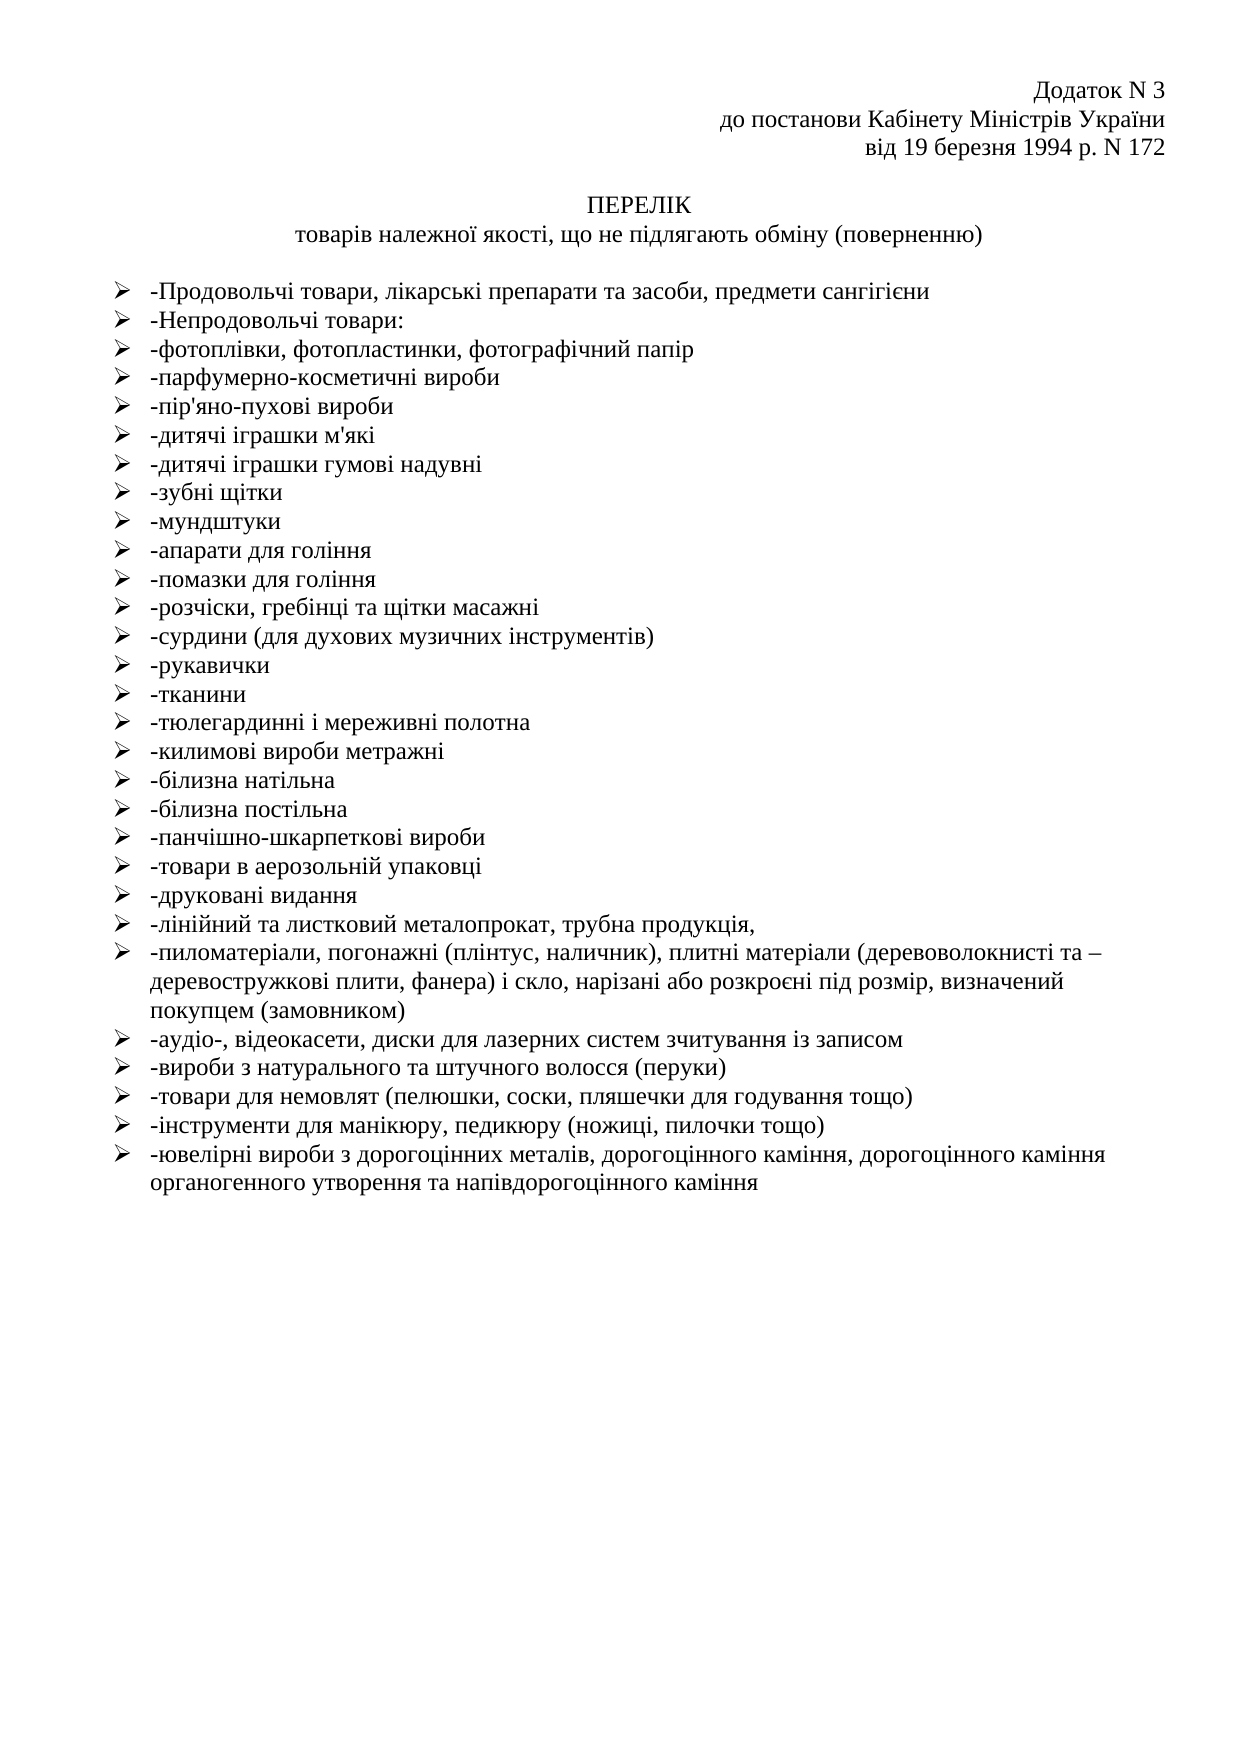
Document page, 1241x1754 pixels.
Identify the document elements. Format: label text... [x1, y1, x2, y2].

list -товари в аерозольній упаковці [112, 851, 1165, 880]
list -тюлегардинні і мереживні полотна [112, 707, 1165, 736]
list -дитячі іграшки м'які [112, 420, 1165, 449]
text ПЕРЕЛІК товарів належної якості, що не підлягають обміну (поверненню) [112, 190, 1165, 247]
list -мундштуки [112, 506, 1165, 535]
list -Непродовольчі товари: [112, 305, 1165, 334]
list -лінійний та листковий металопрокат, трубна продукція, [112, 909, 1165, 937]
list -пір'яно-пухові вироби [112, 391, 1165, 420]
text Додаток N 3 до постанови Кабінету Міністрів України від 19 березня 1994 р. N 172 [75, 75, 1165, 161]
list -інструменти для манікюру, педикюру (ножиці, пилочки тощо) [112, 1110, 1165, 1139]
list -друковані видання [112, 880, 1165, 909]
list -товари для немовлят (пелюшки, соски, пляшечки для годування тощо) [112, 1081, 1165, 1110]
list -сурдини (для духових музичних інструментів) [112, 621, 1165, 650]
list -панчішно-шкарпеткові вироби [112, 822, 1165, 851]
list -Продовольчі товари, лікарські препарати та засоби, предмети сангігієни [112, 276, 1165, 305]
list -білизна натільна [112, 765, 1165, 794]
list -апарати для гоління [112, 535, 1165, 564]
list -білизна постільна [112, 794, 1165, 822]
list -дитячі іграшки гумові надувні [112, 449, 1165, 477]
list -рукавички [112, 650, 1165, 679]
list -зубні щітки [112, 477, 1165, 506]
list -тканини [112, 679, 1165, 707]
list -вироби з натурального та штучного волосся (перуки) [112, 1052, 1165, 1081]
list -аудіо-, відеокасети, диски для лазерних систем зчитування із записом [112, 1024, 1165, 1052]
list -фотоплівки, фотопластинки, фотографічний папір [112, 334, 1165, 362]
list -парфумерно-косметичні вироби [112, 362, 1165, 391]
list -пиломатеріали, погонажні (плінтус, наличник), плитні матеріали (деревоволокнисті та –деревостружкові плити, фанера) і скло, нарізані або розкроєні під розмір, визначений покупцем (замовником) [112, 937, 1165, 1024]
list -ювелірні вироби з дорогоцінних металів, дорогоцінного каміння, дорогоцінного каміння органогенного утворення та напівдорогоцінного каміння [112, 1139, 1165, 1196]
list -килимові вироби метражні [112, 736, 1165, 765]
list -розчіски, гребінці та щітки масажні [112, 592, 1165, 621]
list -помазки для гоління [112, 564, 1165, 592]
